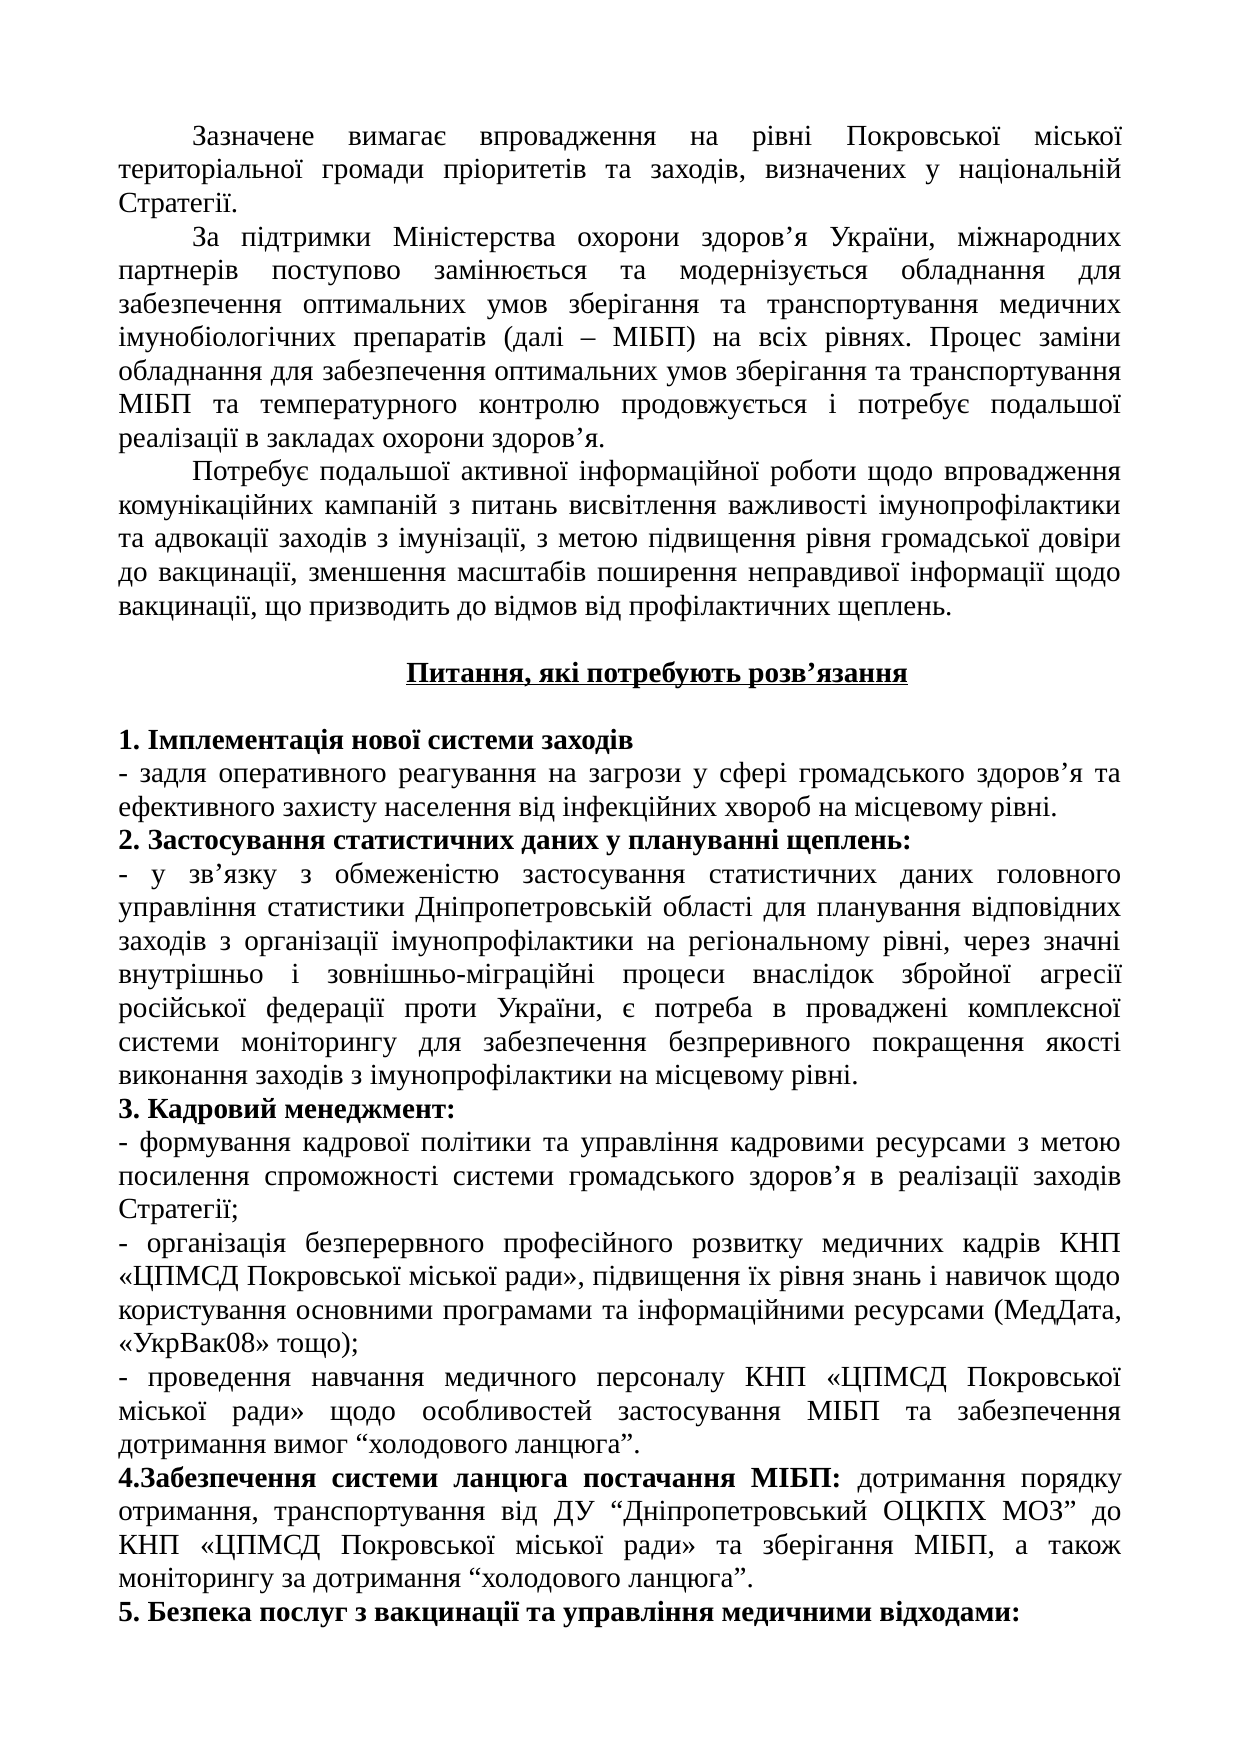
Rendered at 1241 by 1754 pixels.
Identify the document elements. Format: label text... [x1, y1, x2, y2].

text Потребує подальшої активної інформаційної роботи щодо впровадження комунікаційних кампаній з питань висвітлення важливості імунопрофілактики та адвокації заходів з імунізації, з метою підвищення рівня громадської довіри до вакцинації, зменшення масштабів поширення неправдивої інформації щодо вакцинації, що призводить до відмов від профілактичних щеплень. [118, 453, 1122, 621]
text 5. Безпека послуг з вакцинації та управління медичними відходами: [118, 1594, 1122, 1627]
text 2. Застосування статистичних даних у плануванні щеплень: [118, 822, 1122, 856]
text 3. Кадровий менеджмент: [118, 1091, 1122, 1124]
list - задля оперативного реагування на загрози у сфері громадського здоров’я та ефективного захисту населення від інфекційних хвороб на місцевому рівні. [118, 755, 1122, 822]
text 4.Забезпечення системи ланцюга постачання МІБП: дотримання порядку отримання, транспортування від ДУ “Дніпропетровський ОЦКПХ МОЗ” до КНП «ЦПМСД Покровської міської ради» та зберігання МІБП, а також моніторингу за дотримання “холодового ланцюга”. [118, 1460, 1122, 1594]
text За підтримки Міністерства охорони здоров’я України, міжнародних партнерів поступово замінюється та модернізується обладнання для забезпечення оптимальних умов зберігання та транспортування медичних імунобіологічних препаратів (далі – МІБП) на всіх рівнях. Процес заміни обладнання для забезпечення оптимальних умов зберігання та транспортування МІБП та температурного контролю продовжується і потребує подальшої реалізації в закладах охорони здоров’я. [118, 219, 1122, 453]
text - у зв’язку з обмеженістю застосування статистичних даних головного управління статистики Дніпропетровській області для планування відповідних заходів з організації імунопрофілактики на регіональному рівні, через значні внутрішньо і зовнішньо-міграційні процеси внаслідок збройної агресії російської федерації проти України, є потреба в проваджені комплексної системи моніторингу для забезпечення безпреривного покращення якості виконання заходів з імунопрофілактики на місцевому рівні. [118, 856, 1122, 1091]
text - формування кадрової політики та управління кадровими ресурсами з метою посилення спроможності системи громадського здоров’я в реалізації заходів Стратегії; [118, 1124, 1122, 1225]
list 1. Імплементація нової системи заходів [118, 722, 1122, 755]
text Зазначене вимагає впровадження на рівні Покровської міської територіальної громади пріоритетів та заходів, визначених у національній Стратегії. [118, 118, 1122, 219]
text Питання, які потребують розв’язання [192, 655, 1122, 688]
text - проведення навчання медичного персоналу КНП «ЦПМСД Покровської міської ради» щодо особливостей застосування МІБП та забезпечення дотримання вимог “холодового ланцюга”. [118, 1359, 1122, 1460]
text - організація безперервного професійного розвитку медичних кадрів КНП «ЦПМСД Покровської міської ради», підвищення їх рівня знань і навичок щодо користування основними програмами та інформаційними ресурсами (МедДата, «УкрВак08» тощо); [118, 1225, 1122, 1359]
